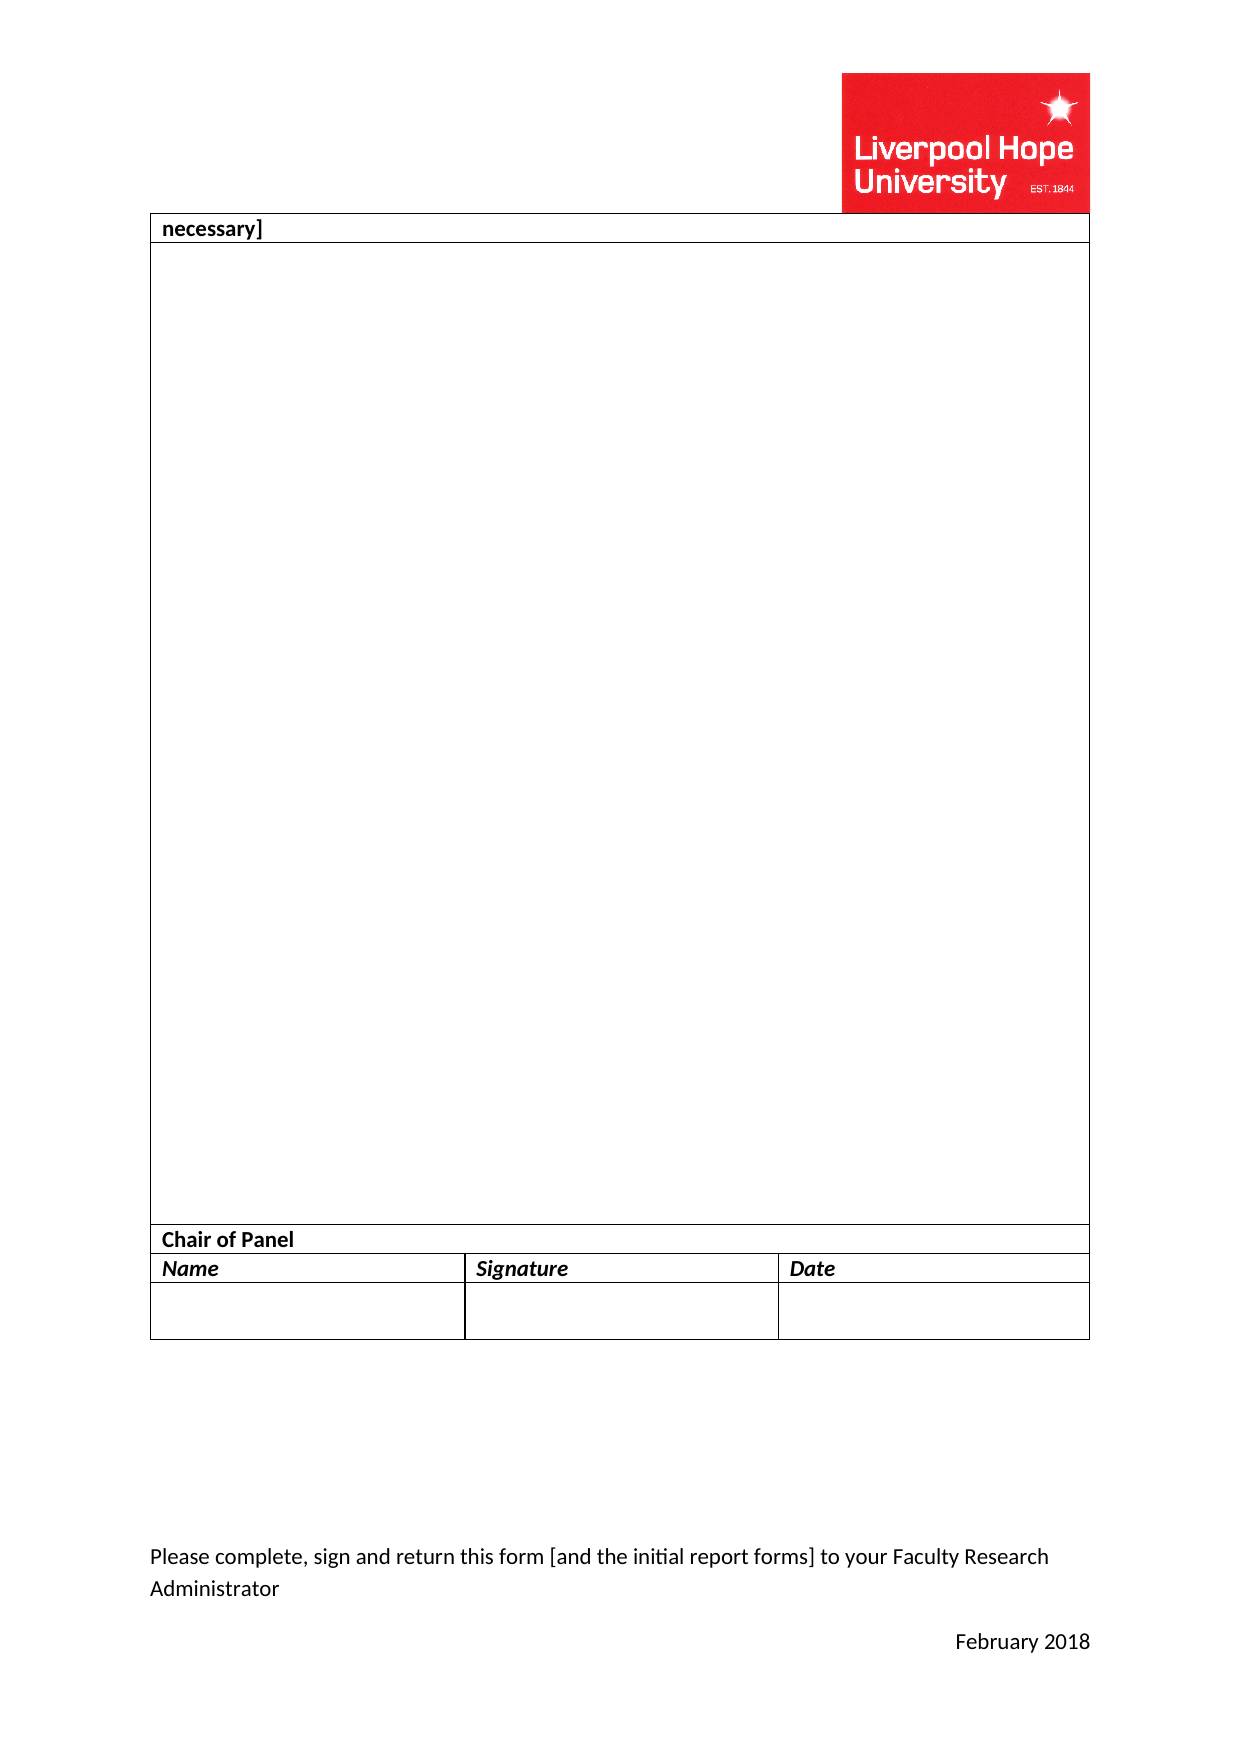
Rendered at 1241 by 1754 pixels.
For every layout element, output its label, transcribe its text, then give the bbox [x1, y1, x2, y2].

table_cell Signature [466, 1254, 778, 1282]
table_cell [151, 243, 1089, 1224]
table_cell Chair of Panel [151, 1225, 1089, 1253]
table_cell [466, 1283, 778, 1339]
table_cell Feedback to be given to the student about their proposal and interview performance [expand as necessary] [151, 214, 1089, 242]
table_cell [151, 1283, 464, 1339]
picture [841, 73, 1091, 213]
table_cell Date [779, 1254, 1089, 1282]
table_cell [779, 1283, 1089, 1339]
table_cell Name [151, 1254, 464, 1282]
